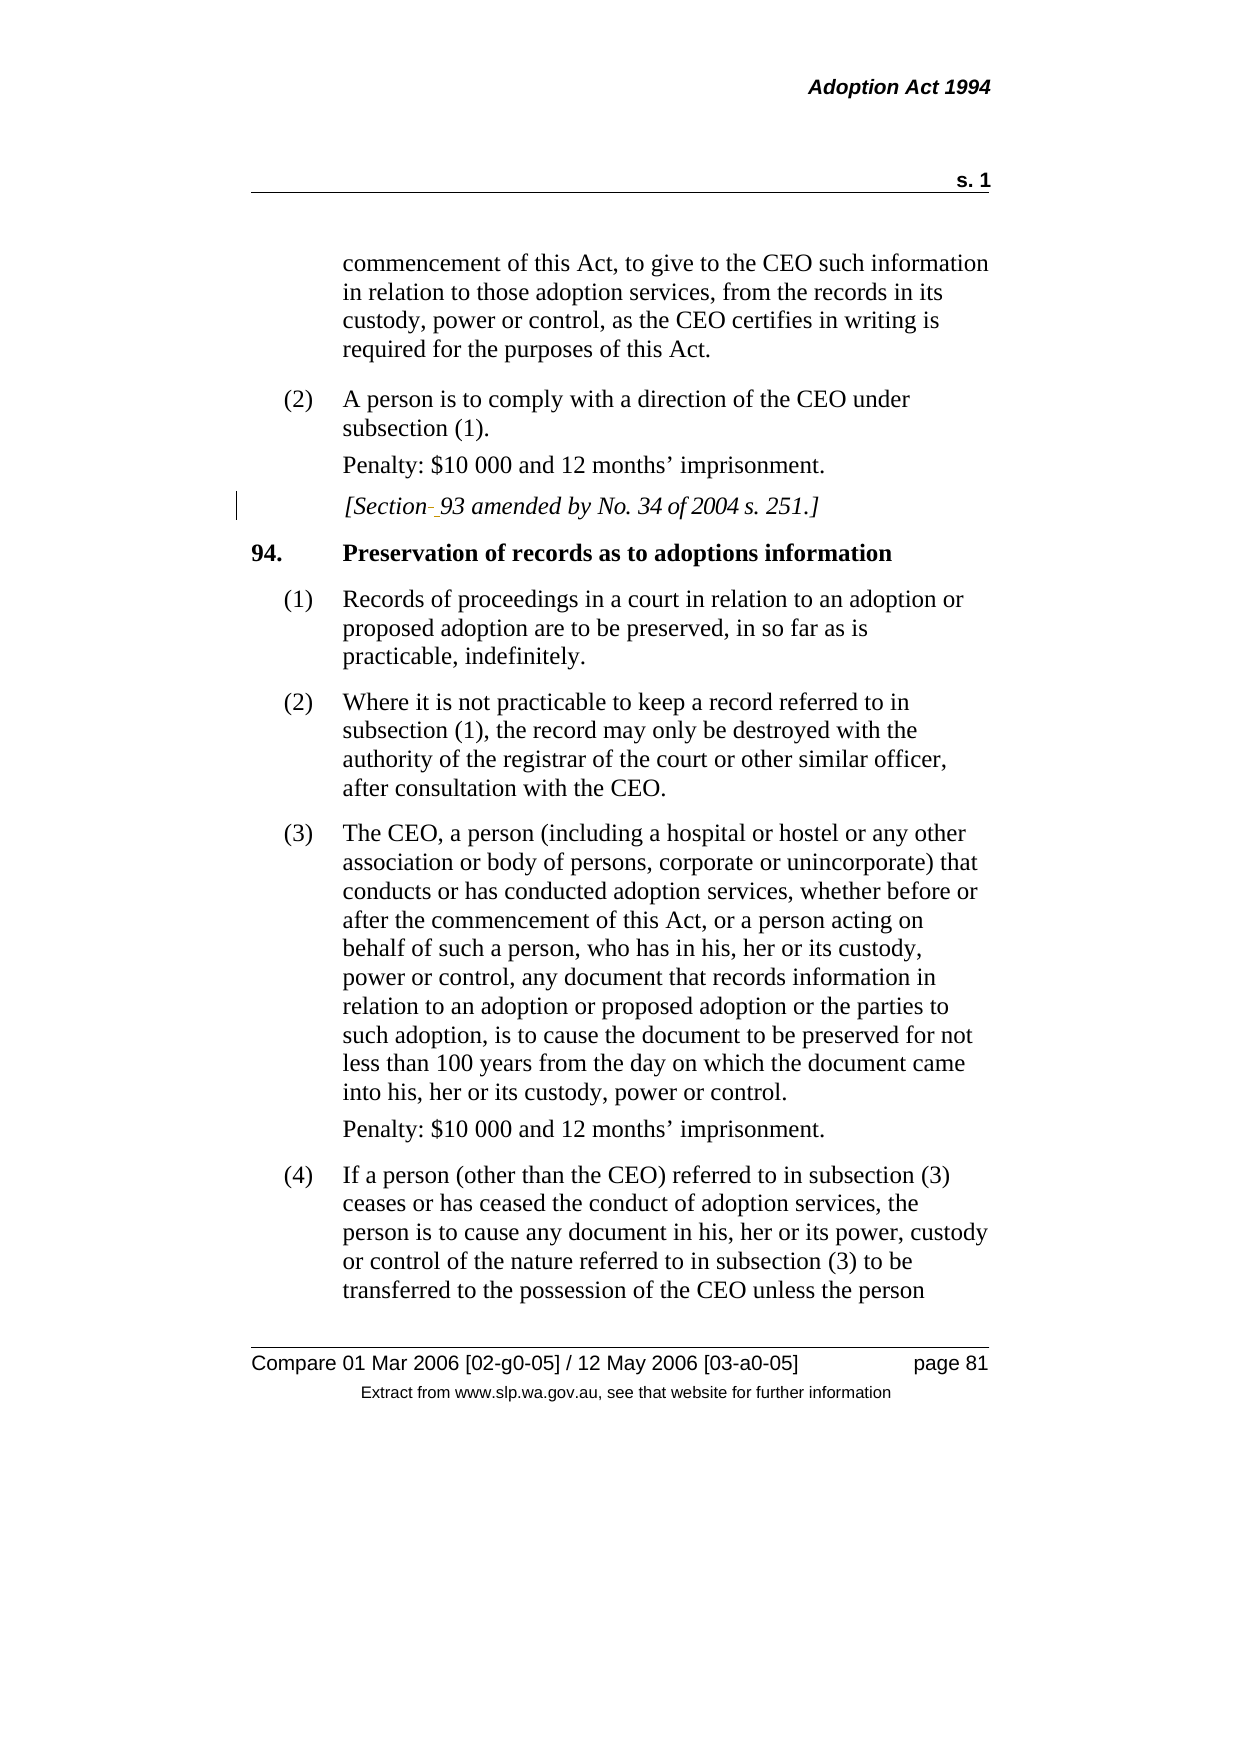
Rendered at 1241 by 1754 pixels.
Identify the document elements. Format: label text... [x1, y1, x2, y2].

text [251, 248, 989, 363]
text (1) Records of proceedings in a court in relation to an adoption or proposed adoption are to be preserved, in so far as is practicable, indefinitely. [251, 584, 989, 670]
text (2) A person is to comply with a direction of the CEO under subsection (1). [251, 384, 989, 441]
text (2) Where it is not practicable to keep a record referred to in subsection (1), the record may only be destroyed with the authority of the registrar of the court or other similar officer, after consultation with the CEO. [251, 687, 989, 802]
subtitle 94. Preservation of records as to adoptions information [251, 538, 989, 567]
text Penalty: $10 000 and 12 months’ imprisonment. [251, 1114, 989, 1143]
text [Section93 amended by No. 34 of 2004 s. 251.] [251, 491, 989, 520]
text (3) The CEO, a person (including a hospital or hostel or any other association or body of persons, corporate or unincorporate) that conducts or has conducted adoption services, whether before or after the commencement of this Act, or a person acting on behalf of such a person, who has in his, her or its custody, power or control, any document that records information in relation to an adoption or proposed adoption or the parties to such adoption, is to cause the document to be preserved for not less than 100 years from the day on which the document came into his, her or its custody, power or control. [251, 818, 989, 1106]
text Penalty: $10 000 and 12 months’ imprisonment. [251, 450, 989, 478]
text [251, 1160, 989, 1303]
